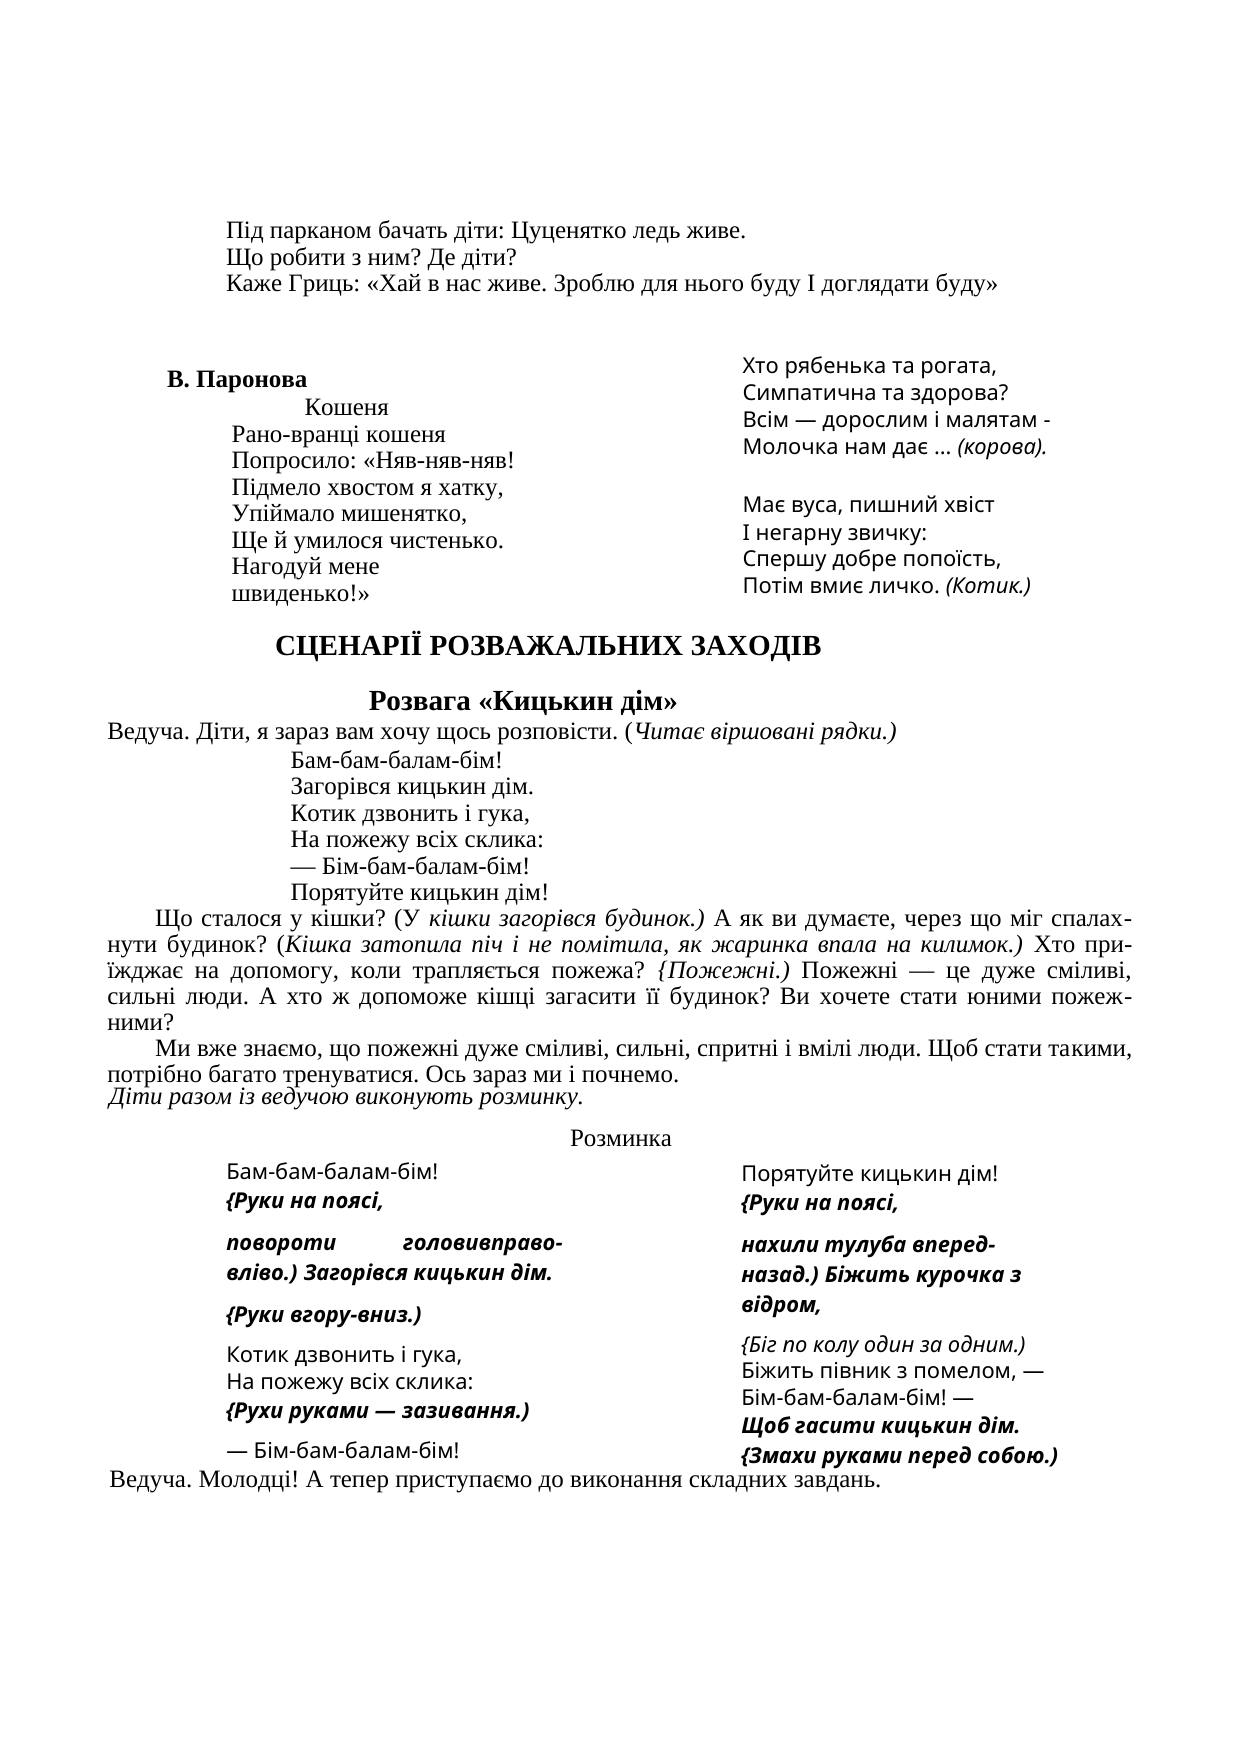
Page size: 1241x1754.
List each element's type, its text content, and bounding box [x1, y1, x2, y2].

text Що сталося у кішки? (У кішки загорівся будинок.) А як ви думаєте, через що міг спалахнути будинок? (Кішка затопила піч і не помітила, як жаринка впала на килимок.) Хто приїжджає на допомогу, коли трапляється пожежа? {Пожежні.) Пожежні — це дуже сміливі, сильні люди. А хто ж допоможе кішці загасити її будинок? Ви хочете стати юними пожежними? [107, 906, 1132, 1036]
text Каже Гриць: «Хай в нас живе. Зроблю для нього буду І доглядати буду» [226, 270, 1132, 297]
text Ми вже знаємо, що пожежні дуже сміливі, сильні, спритні і вмілі люди. Щоб стати такими, потрібно багато тренуватися. Ось зараз ми і почнемо. [107, 1036, 1132, 1088]
text Розминка [109, 1129, 1132, 1151]
text Що робити з ним? Де діти? [226, 244, 1132, 270]
text Загорівся кицькин дім. [290, 773, 1132, 800]
text Діти разом із ведучою виконують розминку. [121, 1088, 1132, 1109]
text Ведуча. Діти, я зараз вам хочу щось розповісти. (Читає віршовані рядки.) [107, 722, 1132, 744]
text На пожежу всіх склика: [290, 826, 1132, 853]
text Під парканом бачать діти: Цуценятко ледь живе. [226, 217, 1132, 244]
text Бам-бам-балам-бім! [290, 747, 1132, 773]
text СЦЕНАРІЇ РОЗВАЖАЛЬНИХ ЗАХОДІВ [107, 358, 1132, 661]
text — Бім-бам-балам-бім! [290, 853, 1132, 879]
text Розвага «Кицькин дім» [128, 693, 1132, 715]
text Котик дзвонить і гука, [290, 800, 1132, 826]
text Ведуча. Молодці! А тепер приступаємо до виконання складних завдань. [109, 1151, 1132, 1492]
text Порятуйте кицькин дім! [290, 879, 1132, 906]
